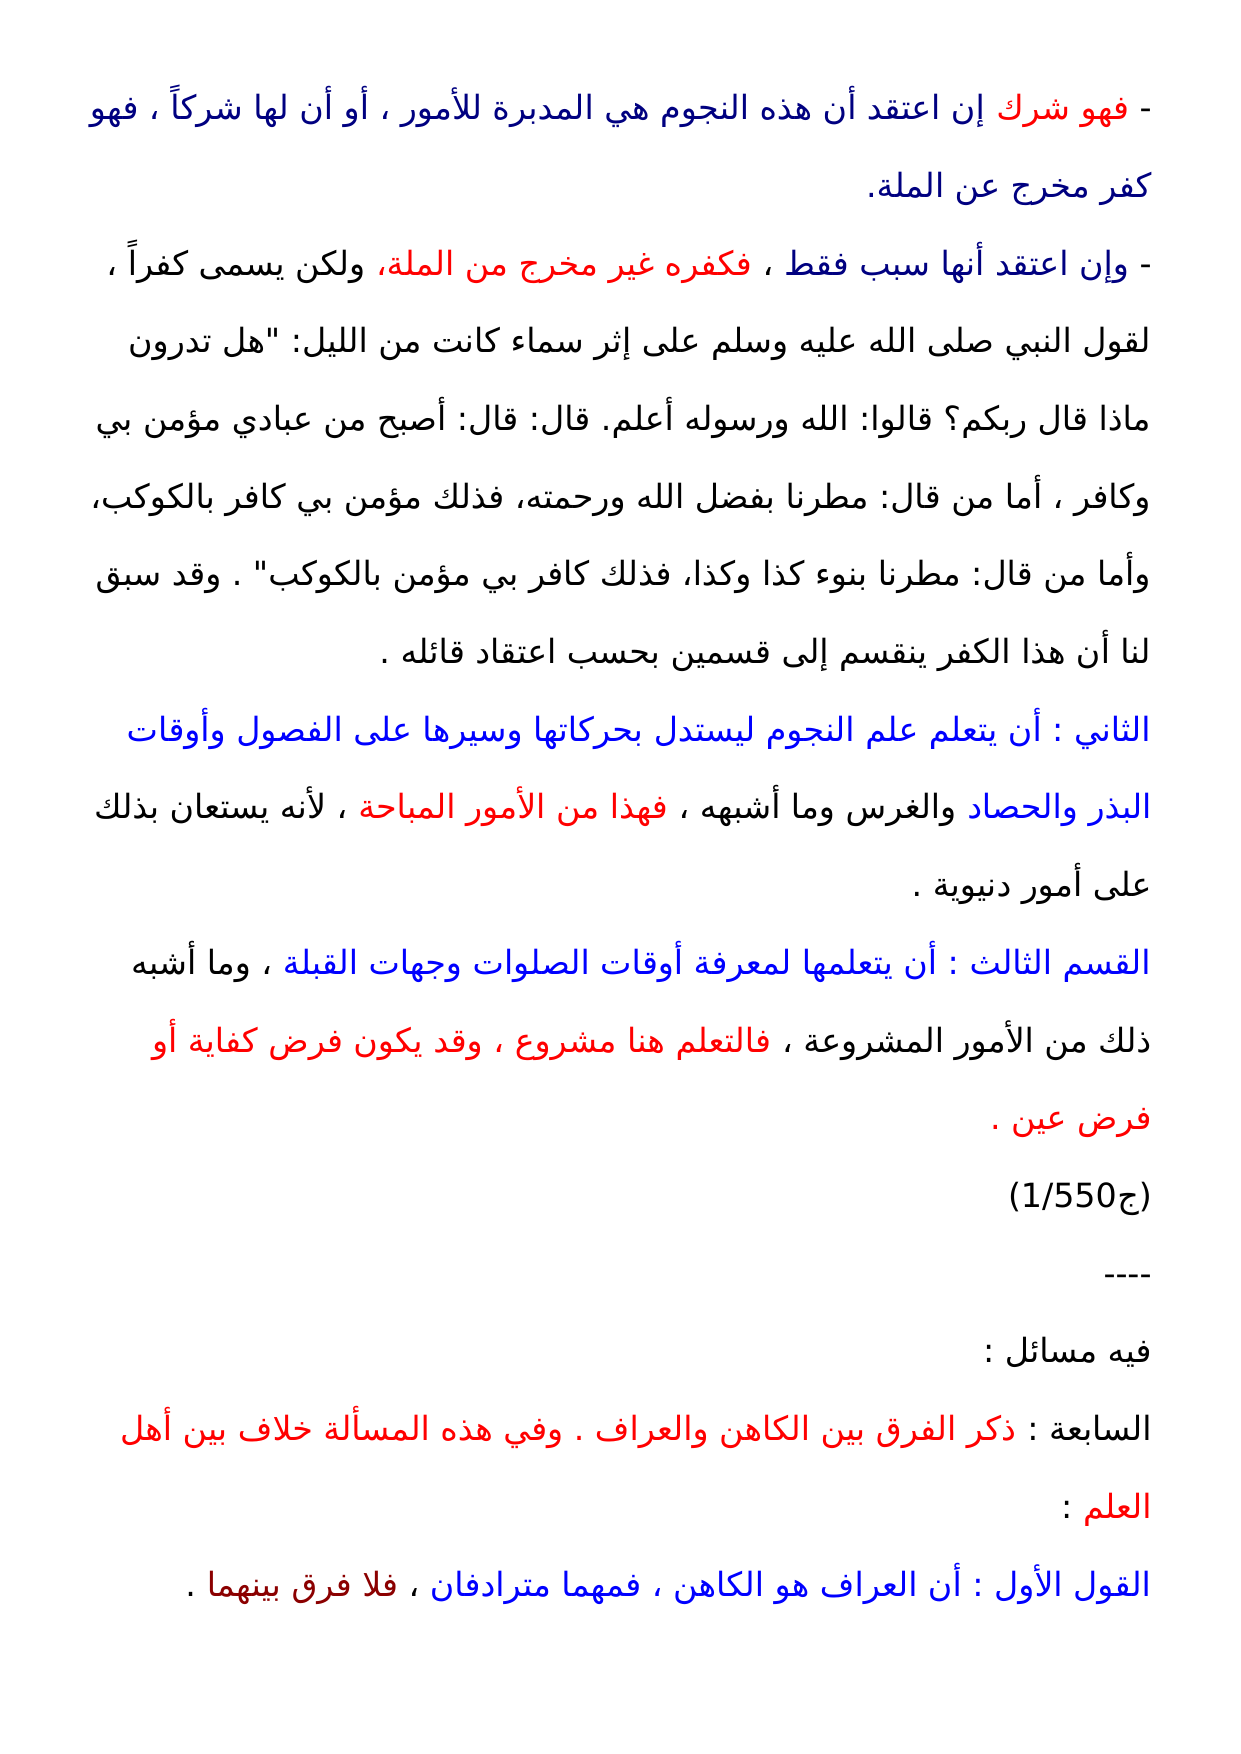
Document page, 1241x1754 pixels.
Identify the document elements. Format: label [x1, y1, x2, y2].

text [89, 89, 1152, 1604]
